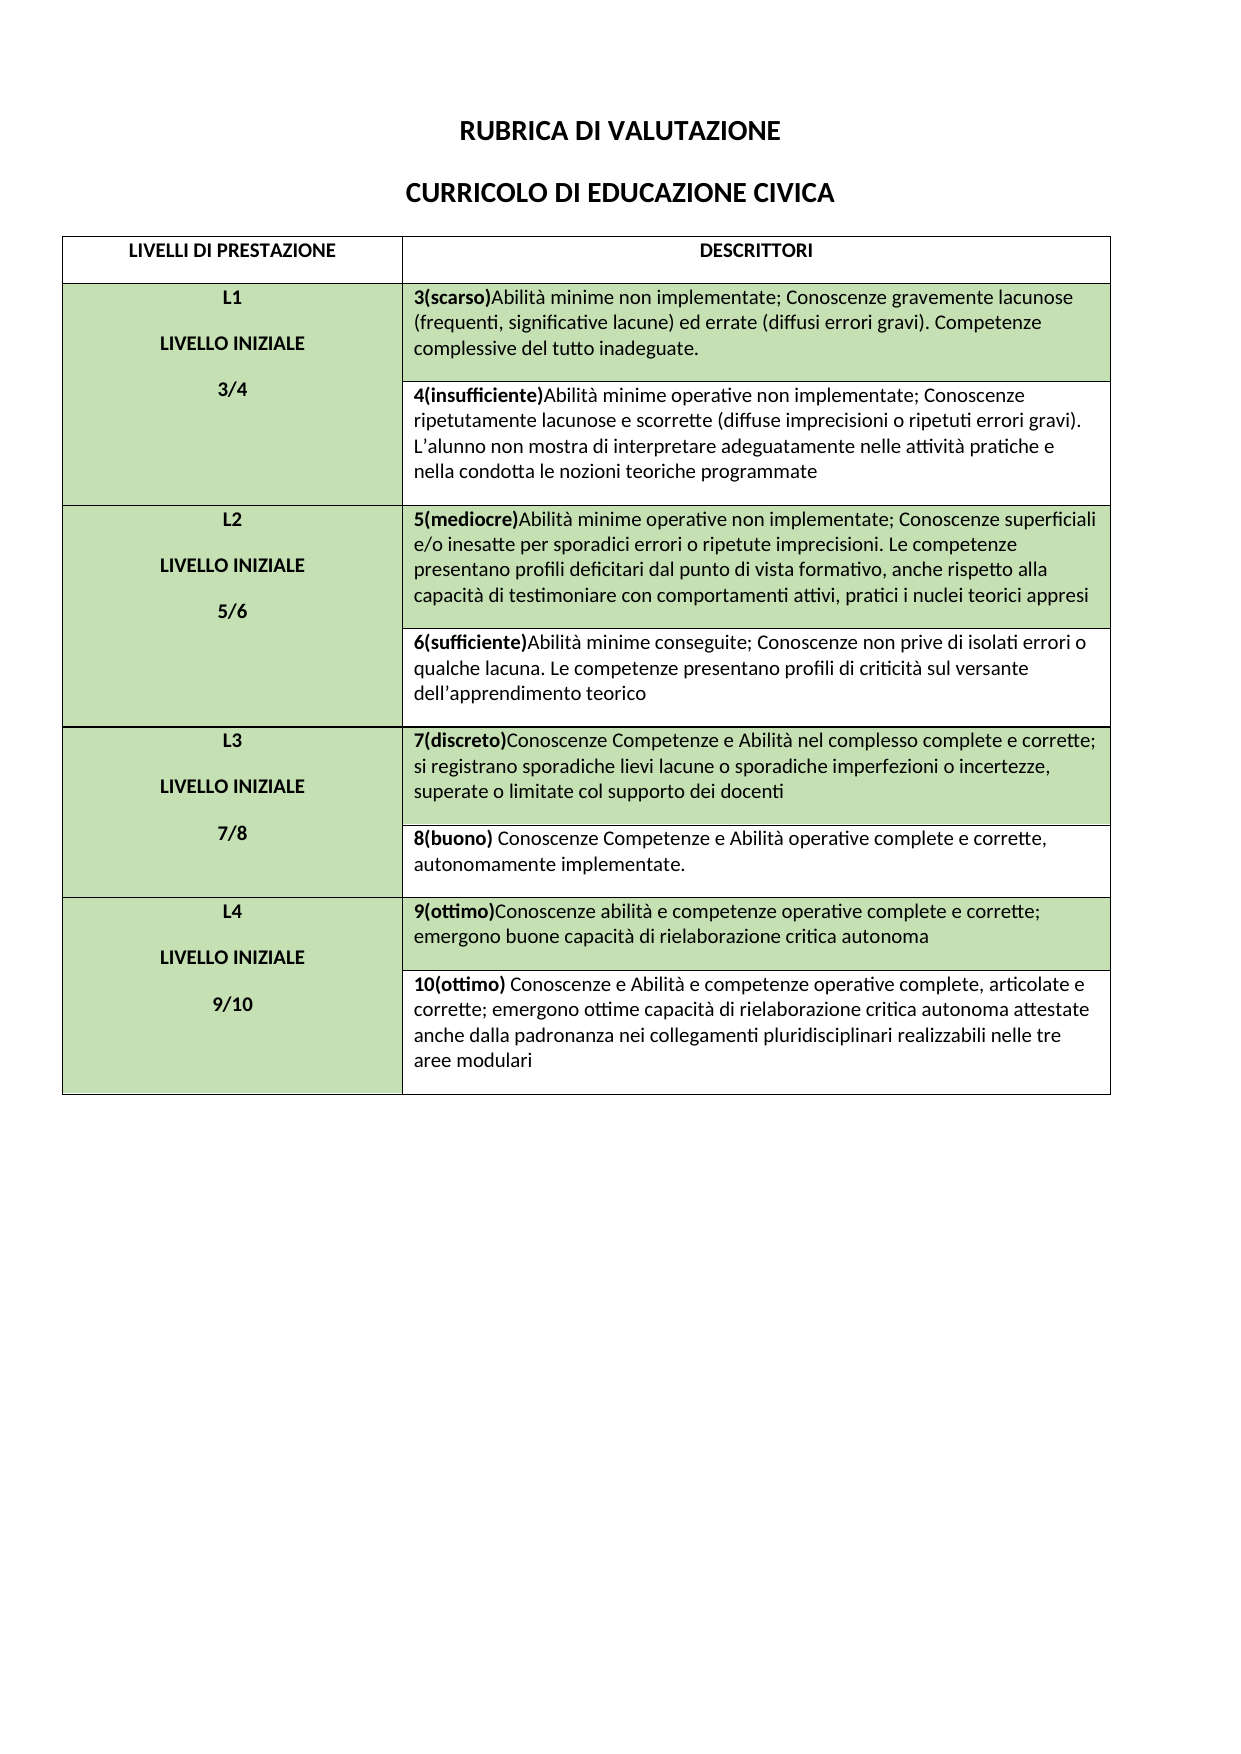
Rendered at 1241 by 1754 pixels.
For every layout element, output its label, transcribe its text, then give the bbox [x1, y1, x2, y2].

table_cell 3(scarso)Abilità minime non implementate; Conoscenze gravemente lacunose (frequenti, significative lacune) ed errate (diffusi errori gravi). Competenze complessive del tutto inadeguate. [403, 284, 1110, 381]
table_cell 4(insufficiente)Abilità minime operative non implementate; Conoscenze ripetutamente lacunose e scorrette (diffuse imprecisioni o ripetuti errori gravi). L’alunno non mostra di interpretare adeguatamente nelle attività pratiche e nella condotta le nozioni teoriche programmate [403, 382, 1110, 505]
table_cell 5(mediocre)Abilità minime operative non implementate; Conoscenze superficiali e/o inesatte per sporadici errori o ripetute imprecisioni. Le competenze presentano profili deficitari dal punto di vista formativo, anche rispetto alla capacità di testimoniare con comportamenti attivi, pratici i nuclei teorici appresi [403, 506, 1110, 628]
table_cell 9(ottimo)Conoscenze abilità e competenze operative complete e corrette; emergono buone capacità di rielaborazione critica autonoma [403, 898, 1110, 970]
table_header LIVELLI DI PRESTAZIONE [63, 237, 402, 283]
table_cell L1 LIVELLO INIZIALE 3/4 [63, 284, 402, 505]
table_cell L3 LIVELLO INIZIALE 7/8 [63, 728, 402, 897]
table_cell 10(ottimo) Conoscenze e Abilità e competenze operative complete, articolate e corrette; emergono ottime capacità di rielaborazione critica autonoma attestate anche dalla padronanza nei collegamenti pluridisciplinari realizzabili nelle tre aree modulari [403, 971, 1110, 1093]
table_cell L4 LIVELLO INIZIALE 9/10 [63, 898, 402, 1093]
table_cell 8(buono) Conoscenze Competenze e Abilità operative complete e corrette, autonomamente implementate. [403, 826, 1110, 897]
text CURRICOLO DI EDUCAZIONE CIVICA [118, 174, 1122, 209]
table_cell L2 LIVELLO INIZIALE 5/6 [63, 506, 402, 726]
text RUBRICA DI VALUTAZIONE [118, 112, 1122, 148]
table_header DESCRITTORI [403, 237, 1110, 283]
table_cell 7(discreto)Conoscenze Competenze e Abilità nel complesso complete e corrette; si registrano sporadiche lievi lacune o sporadiche imperfezioni o incertezze, superate o limitate col supporto dei docenti [403, 728, 1110, 824]
table_cell 6(sufficiente)Abilità minime conseguite; Conoscenze non prive di isolati errori o qualche lacuna. Le competenze presentano profili di criticità sul versante dell’apprendimento teorico [403, 629, 1110, 726]
